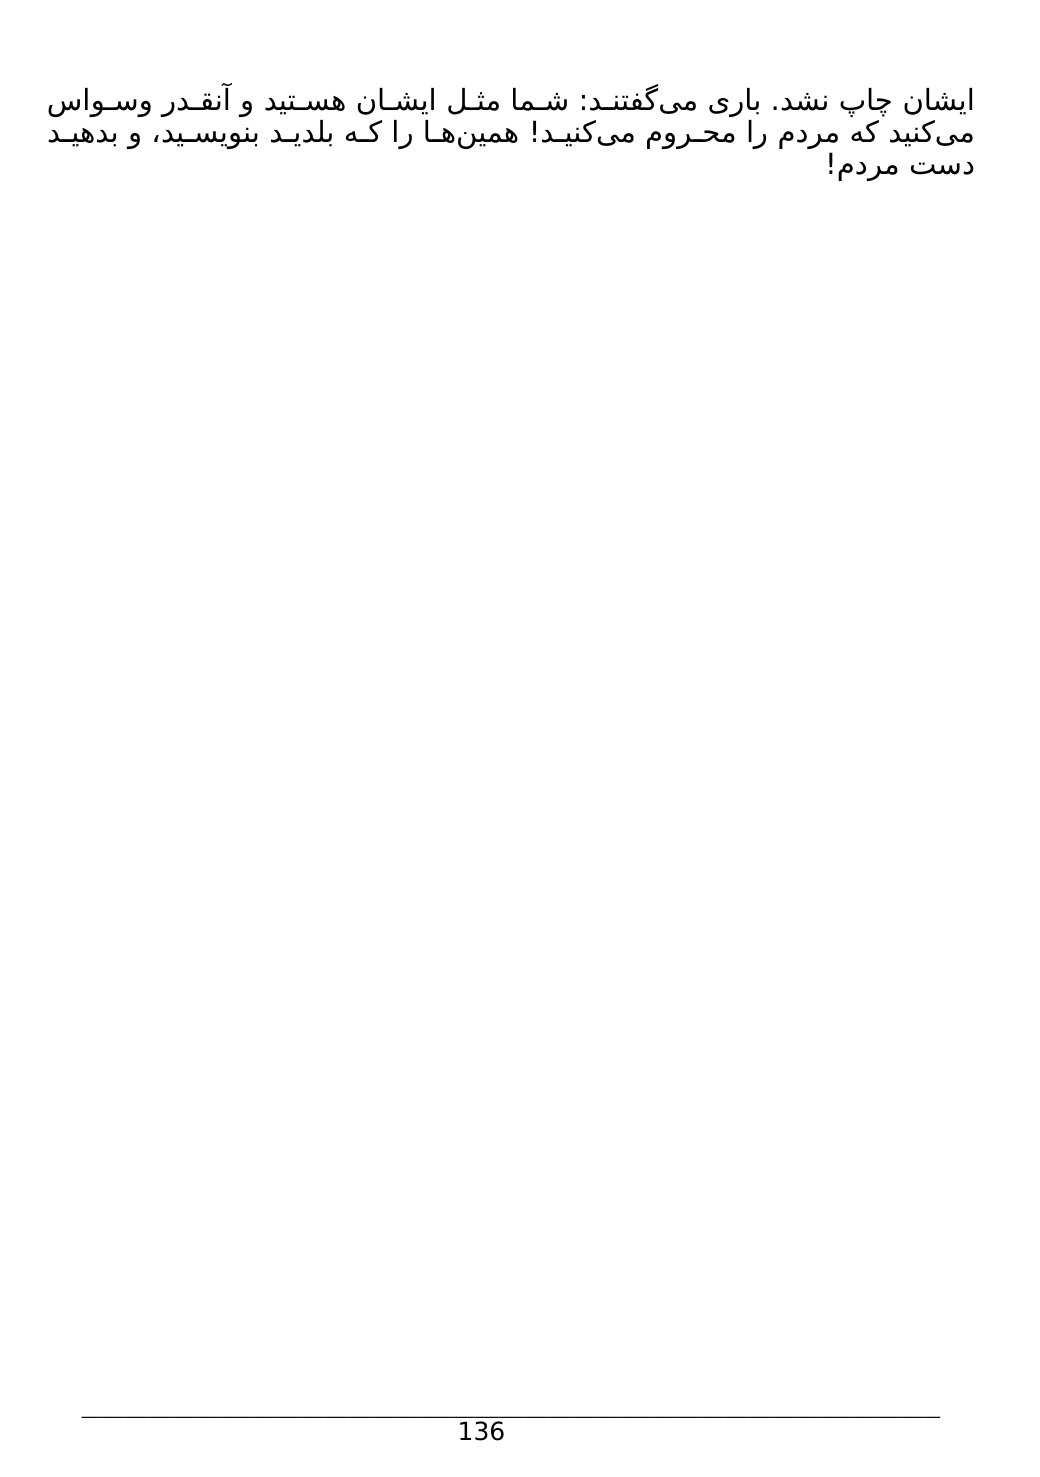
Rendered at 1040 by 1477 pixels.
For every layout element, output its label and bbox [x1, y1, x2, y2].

text [47, 84, 975, 181]
